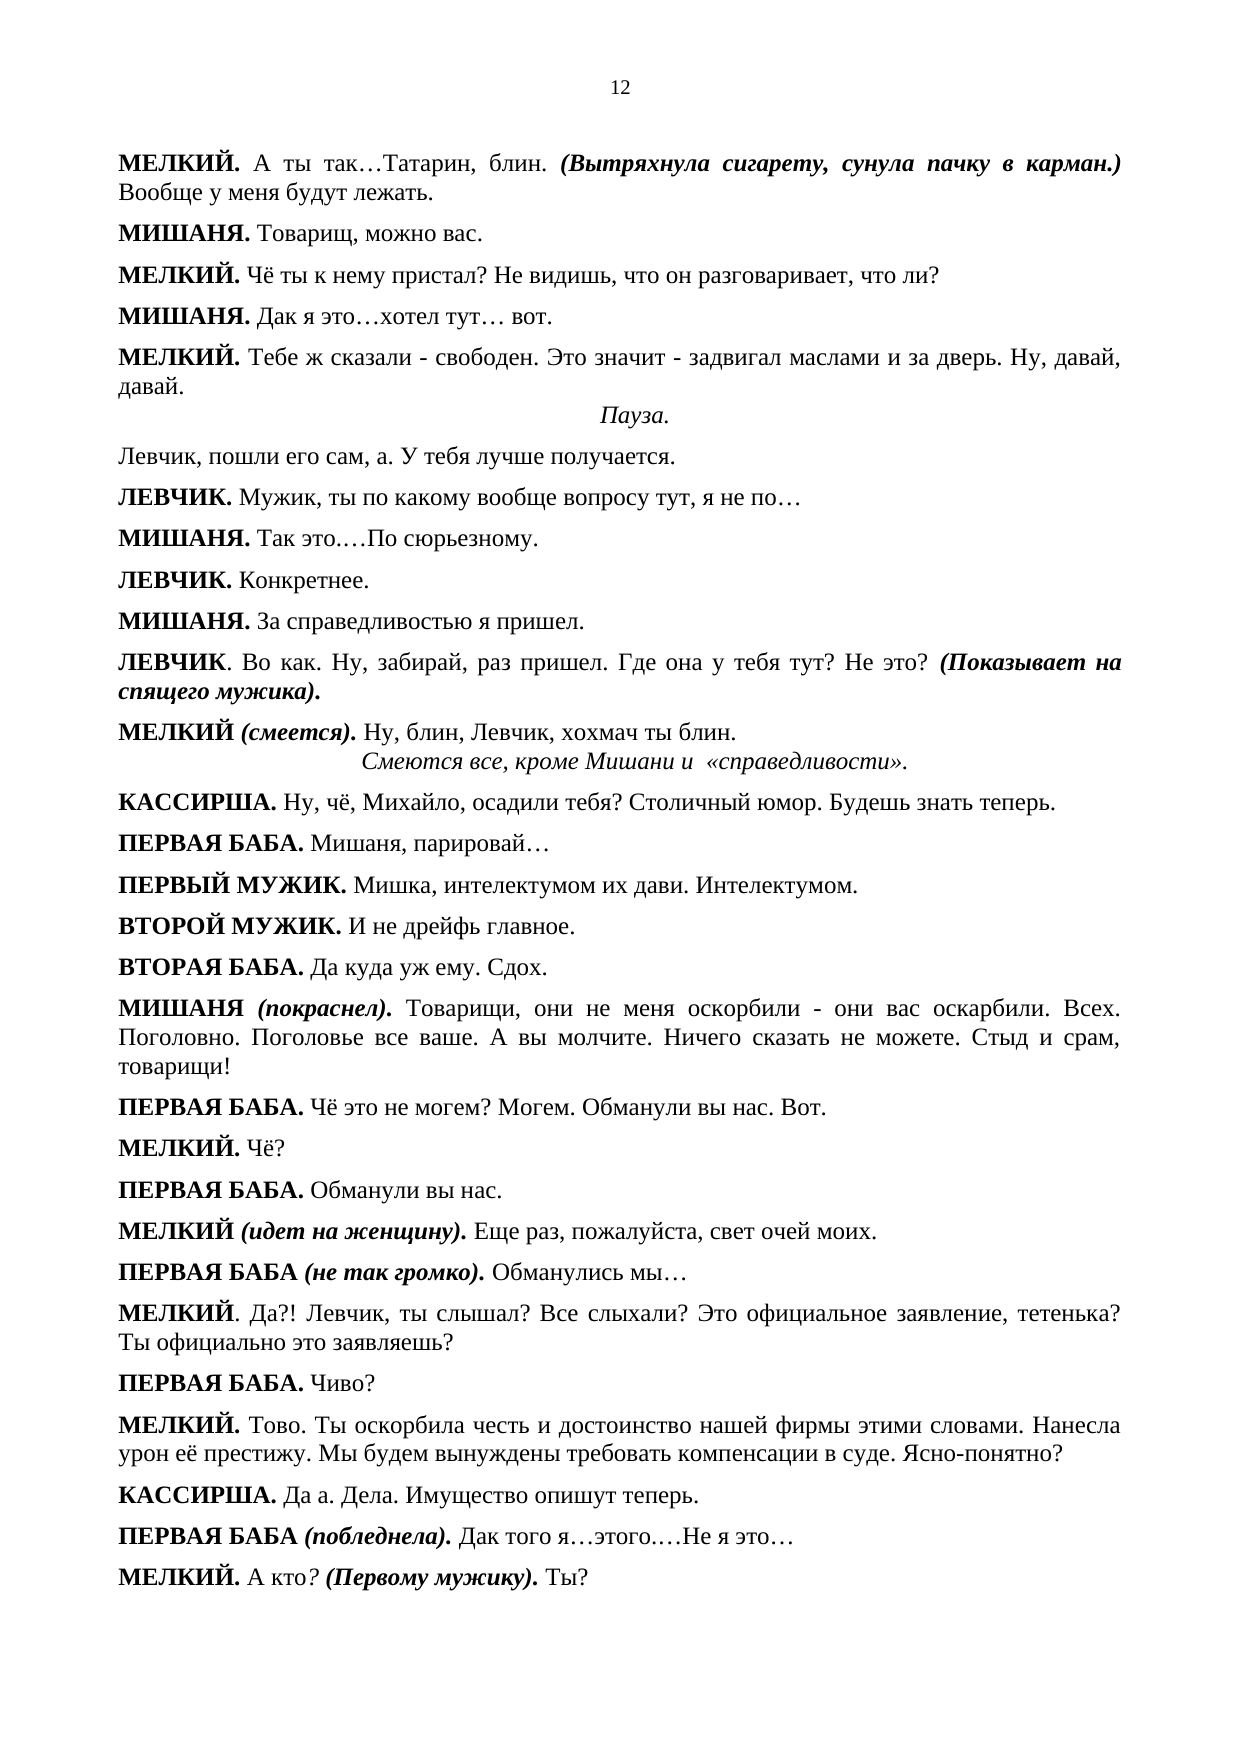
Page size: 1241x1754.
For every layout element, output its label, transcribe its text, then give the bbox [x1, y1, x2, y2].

text МИШАНЯ. Так это.…По сюрьезному. [118, 523, 1122, 552]
text КАССИРША. Ну, чё, Михайло, осадили тебя? Столичный юмор. Будешь знать теперь. [118, 787, 1122, 816]
text МЕЛКИЙ. Тово. Ты оскорбила честь и достоинство нашей фирмы этими словами. Нанесла урон её престижу. Мы будем вынуждены требовать компенсации в суде. Ясно-понятно? [118, 1410, 1122, 1467]
text ПЕРВАЯ БАБА (не так громко). Обманулись мы… [118, 1257, 1122, 1286]
text Левчик, пошли его сам, а. У тебя лучше получается. [118, 441, 1122, 470]
text ПЕРВЫЙ МУЖИК. Мишка, интелектумом их дави. Интелектумом. [118, 870, 1122, 898]
text ЛЕВЧИК. Мужик, ты по какому вообще вопросу тут, я не по… [118, 482, 1122, 511]
text ЛЕВЧИК. Во как. Ну, забирай, раз пришел. Где она у тебя тут? Не это? (Показывает на спящего мужика). [118, 647, 1122, 705]
text МЕЛКИЙ. А кто? (Первому мужику). Ты? [118, 1562, 1122, 1591]
text МЕЛКИЙ (смеется). Ну, блин, Левчик, хохмач ты блин. [118, 717, 1122, 746]
text МЕЛКИЙ. Тебе ж сказали - свободен. Это значит - задвигал маслами и за дверь. Ну, давай, давай. [118, 342, 1122, 400]
text МЕЛКИЙ. Да?! Левчик, ты слышал? Все слыхали? Это официальное заявление, тетенька? Ты официально это заявляешь? [118, 1298, 1122, 1356]
text МЕЛКИЙ (идет на женщину). Еще раз, пожалуйста, свет очей моих. [118, 1216, 1122, 1245]
text МИШАНЯ. Товарищ, можно вас. [118, 218, 1122, 247]
text МЕЛКИЙ. А ты так…Татарин, блин. (Вытряхнула сигарету, сунула пачку в карман.) Вообще у меня будут лежать. [118, 99, 1122, 206]
text КАССИРША. Да а. Дела. Имущество опишут теперь. [118, 1480, 1122, 1508]
text Пауза. [148, 400, 1122, 428]
text МИШАНЯ. Дак я это…хотел тут… вот. [118, 301, 1122, 330]
text ПЕРВАЯ БАБА. Мишаня, парировай… [118, 828, 1122, 857]
text ВТОРОЙ МУЖИК. И не дрейфь главное. [118, 911, 1122, 940]
text ЛЕВЧИК. Конкретнее. [118, 565, 1122, 593]
text ПЕРВАЯ БАБА. Чё это не могем? Могем. Обманули вы нас. Вот. [118, 1092, 1122, 1121]
text МЕЛКИЙ. Чё ты к нему пристал? Не видишь, что он разговаривает, что ли? [118, 260, 1122, 288]
text ВТОРАЯ БАБА. Да куда уж ему. Сдох. [118, 952, 1122, 981]
text МЕЛКИЙ. Чё? [118, 1133, 1122, 1162]
text ПЕРВАЯ БАБА (побледнела). Дак того я…этого.…Не я это… [118, 1521, 1122, 1550]
text ПЕРВАЯ БАБА. Обманули вы нас. [118, 1175, 1122, 1203]
text МИШАНЯ (покраснел). Товарищи, они не меня оскорбили - они вас оскарбили. Всех. Поголовно. Поголовье все ваше. А вы молчите. Ничего сказать не можете. Стыд и срам, товарищи! [118, 993, 1122, 1080]
text МИШАНЯ. За справедливостью я пришел. [118, 606, 1122, 635]
text ПЕРВАЯ БАБА. Чиво? [118, 1368, 1122, 1397]
text Смеются все, кроме Мишани и «справедливости». [148, 746, 1122, 775]
